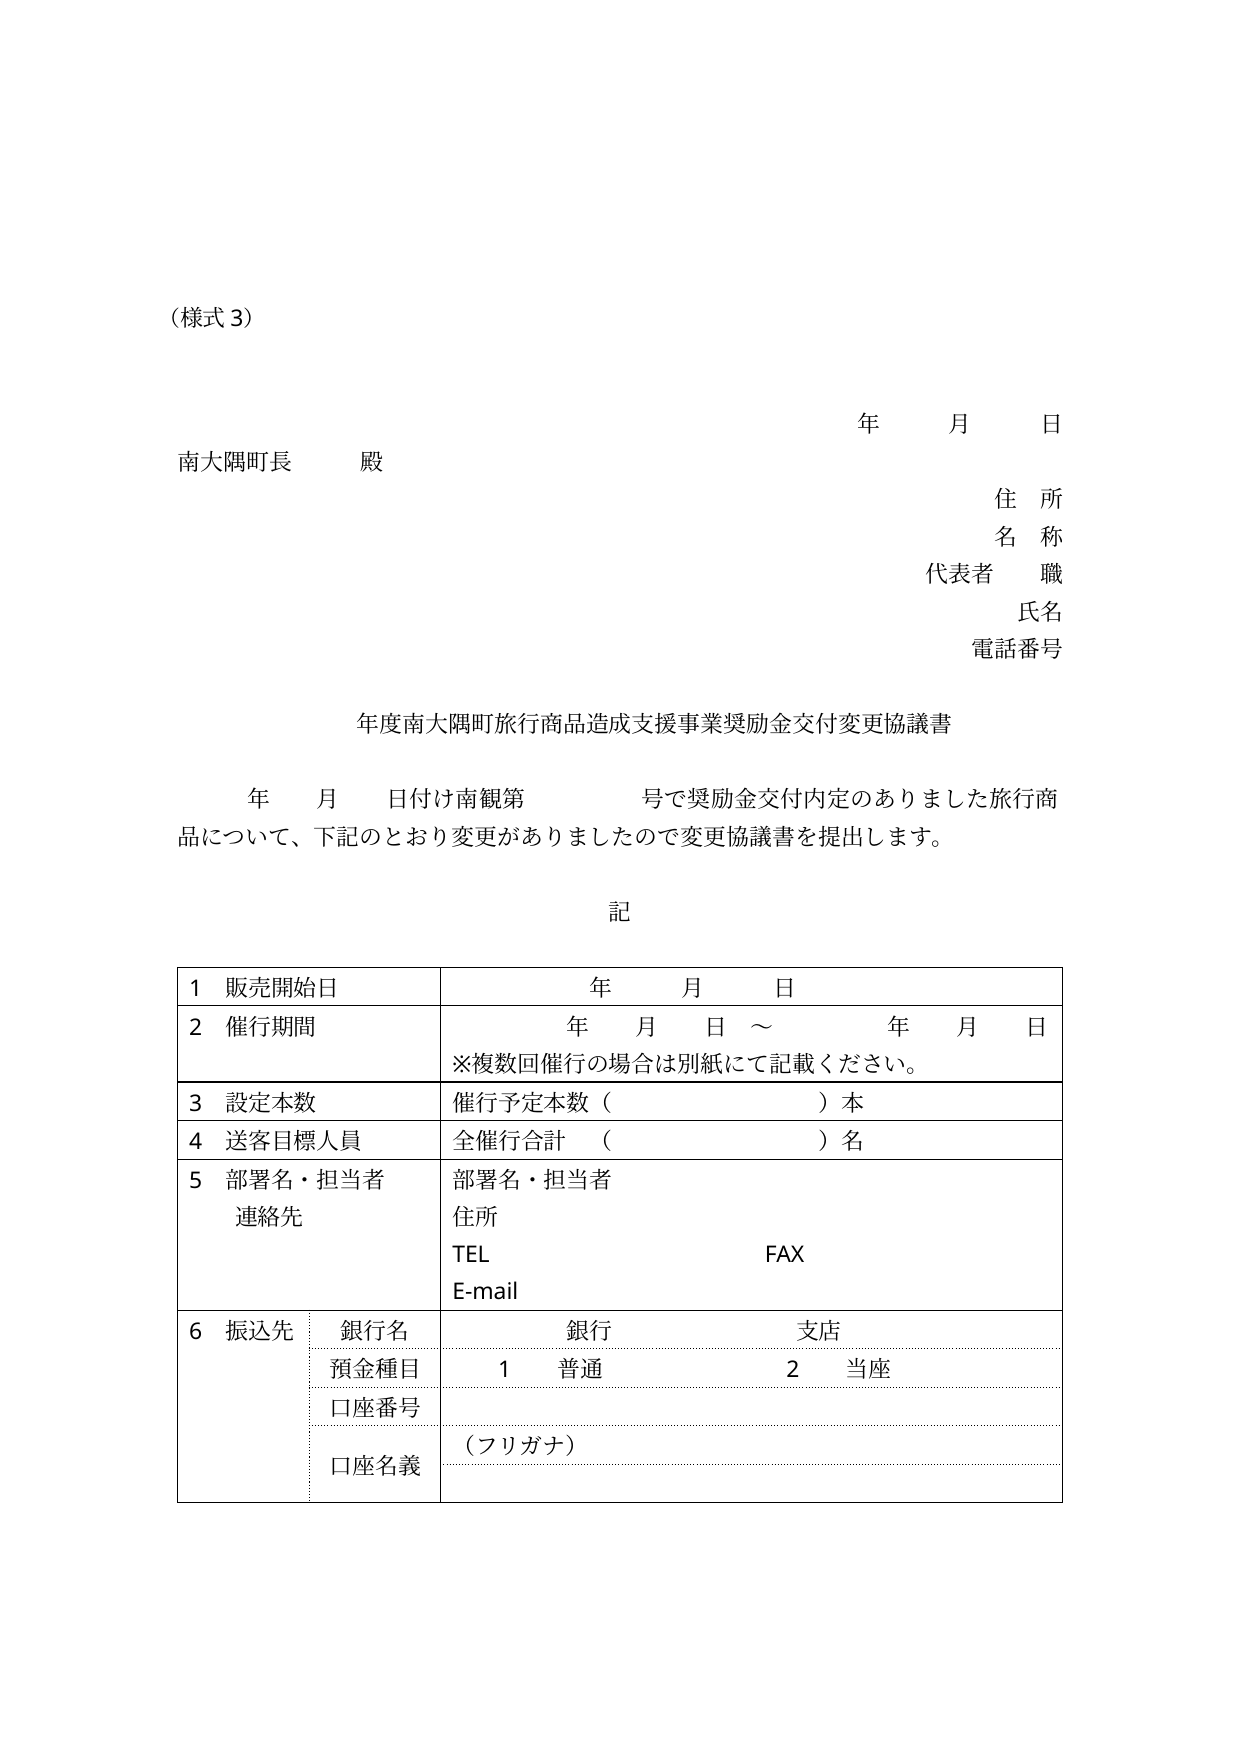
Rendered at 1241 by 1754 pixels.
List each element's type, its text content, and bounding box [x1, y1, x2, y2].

table_cell 4 送客目標人員 [178, 1121, 440, 1158]
table_cell [441, 1464, 1062, 1502]
table_cell 6 振込先 [178, 1311, 309, 1502]
table_cell 部署名・担当者 住所 TEL FAX E-mail [441, 1160, 1062, 1309]
text 年度南大隅町旅行商品造成支援事業奨励金交付変更協議書 [177, 704, 1063, 742]
table_cell 預金種目 [309, 1348, 440, 1387]
text 氏名 [177, 592, 1063, 629]
table_cell 口座番号 [309, 1387, 440, 1425]
table_cell 催行予定本数（ ）本 [441, 1083, 1062, 1120]
table_header 年 月 日 [441, 968, 1062, 1005]
subtitle 記 [177, 892, 1063, 929]
text 年 月 日 [177, 404, 1063, 442]
table_cell 口座名義 [309, 1425, 440, 1502]
text 南大隅町長 殿 [177, 442, 1063, 479]
table_cell [441, 1387, 1062, 1425]
table_cell 5 部署名・担当者 連絡先 [178, 1160, 440, 1309]
table_cell 3 設定本数 [178, 1083, 440, 1120]
text 電話番号 [177, 629, 1063, 667]
table_cell 銀行 支店 [441, 1311, 1062, 1348]
table_cell 全催行合計 （ ）名 [441, 1121, 1062, 1158]
table_cell 2 催行期間 [178, 1006, 440, 1081]
text 年 月 日付け南観第 号で奨励金交付内定のありました旅行商品について、下記のとおり変更がありましたので変更協議書を提出します。 [177, 779, 1063, 854]
table_cell 年 月 日 ～ 年 月 日 ※複数回催行の場合は別紙にて記載ください。 [441, 1006, 1062, 1081]
table_header 1 販売開始日 [178, 968, 440, 1005]
text 名 称 [177, 517, 1063, 554]
table_cell 銀行名 [309, 1311, 440, 1348]
table_cell （フリガナ） [441, 1425, 1062, 1464]
text 代表者 職 [177, 554, 1063, 592]
text 住 所 [177, 479, 1063, 517]
table_cell 1 普通 2 当座 [441, 1348, 1062, 1387]
